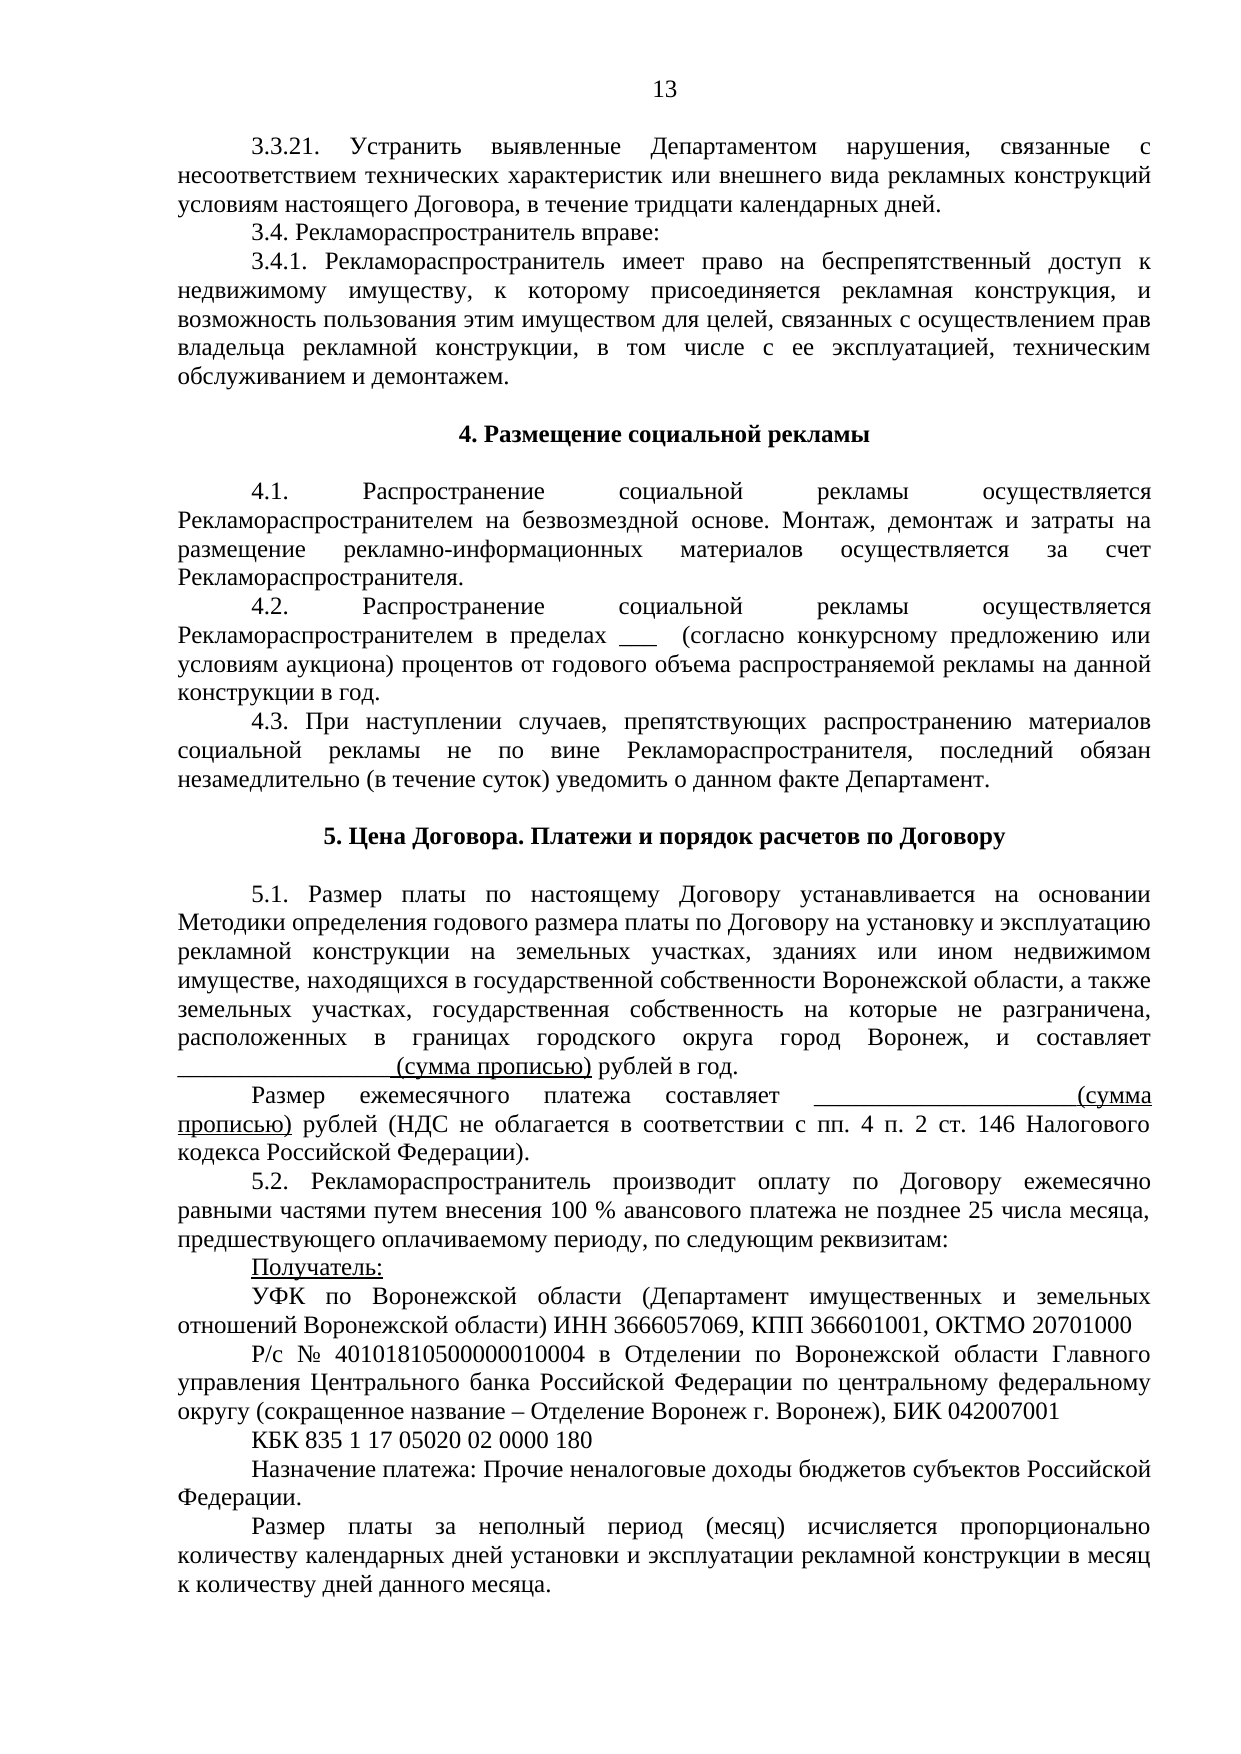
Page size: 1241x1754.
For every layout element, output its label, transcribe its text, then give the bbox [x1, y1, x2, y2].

text Р/с № 40101810500000010004 в Отделении по Воронежской области Главного управления Центрального банка Российской Федерации по центральному федеральному округу (сокращенное название – Отделение Воронеж г. Воронеж), БИК 042007001 [177, 1339, 1152, 1425]
text 5.1. Размер платы по настоящему Договору устанавливается на основании Методики определения годового размера платы по Договору на установку и эксплуатацию рекламной конструкции на земельных участках, зданиях или ином недвижимом имуществе, находящихся в государственной собственности Воронежской области, а также земельных участках, государственная собственность на которые не разграничена, расположенных в границах городского округа город Воронеж, и составляет _________________ (сумма прописью) рублей в год. [177, 879, 1152, 1080]
text Получатель: [177, 1252, 1152, 1281]
text УФК по Воронежской области (Департамент имущественных и земельных отношений Воронежской области) ИНН 3666057069, КПП 366601001, ОКТМО 20701000 [177, 1281, 1152, 1339]
text Размер ежемесячного платежа составляет _____________________(сумма прописью) рублей (НДС не облагается в соответствии с пп. 4 п. 2 ст. 146 Налогового кодекса Российской Федерации). [177, 1080, 1152, 1166]
text 5. Цена Договора. Платежи и порядок расчетов по Договору [177, 821, 1152, 850]
text КБК 835 1 17 05020 02 0000 180 [177, 1425, 1152, 1454]
text 4. Размещение социальной рекламы [177, 419, 1152, 447]
text 4.2. Распространение социальной рекламы осуществляется Рекламораспространителем в пределах ___ (согласно конкурсному предложению или условиям аукциона) процентов от годового объема распространяемой рекламы на данной конструкции в год. [177, 591, 1152, 706]
text 5.2. Рекламораспространитель производит оплату по Договору ежемесячно равными частями путем внесения 100 % авансового платежа не позднее 25 числа месяца, предшествующего оплачиваемому периоду, по следующим реквизитам: [177, 1166, 1152, 1252]
text 3.4.1. Рекламораспространитель имеет право на беспрепятственный доступ к недвижимому имуществу, к которому присоединяется рекламная конструкция, и возможность пользования этим имуществом для целей, связанных с осуществлением прав владельца рекламной конструкции, в том числе с ее эксплуатацией, техническим обслуживанием и демонтажем. [177, 246, 1152, 390]
text 3.4. Рекламораспространитель вправе: [177, 217, 1152, 246]
text Назначение платежа: Прочие неналоговые доходы бюджетов субъектов Российской Федерации. [177, 1454, 1152, 1511]
text 4.3. При наступлении случаев, препятствующих распространению материалов социальной рекламы не по вине Рекламораспространителя, последний обязан незамедлительно (в течение суток) уведомить о данном факте Департамент. [177, 706, 1152, 792]
text 4.1. Распространение социальной рекламы осуществляется Рекламораспространителем на безвозмездной основе. Монтаж, демонтаж и затраты на размещение рекламно-информационных материалов осуществляется за счет Рекламораспространителя. [177, 476, 1152, 591]
text 3.3.21. Устранить выявленные Департаментом нарушения, связанные с несоответствием технических характеристик или внешнего вида рекламных конструкций условиям настоящего Договора, в течение тридцати календарных дней. [177, 131, 1152, 217]
text Размер платы за неполный период (месяц) исчисляется пропорционально количеству календарных дней установки и эксплуатации рекламной конструкции в месяц к количеству дней данного месяца. [177, 1511, 1152, 1597]
